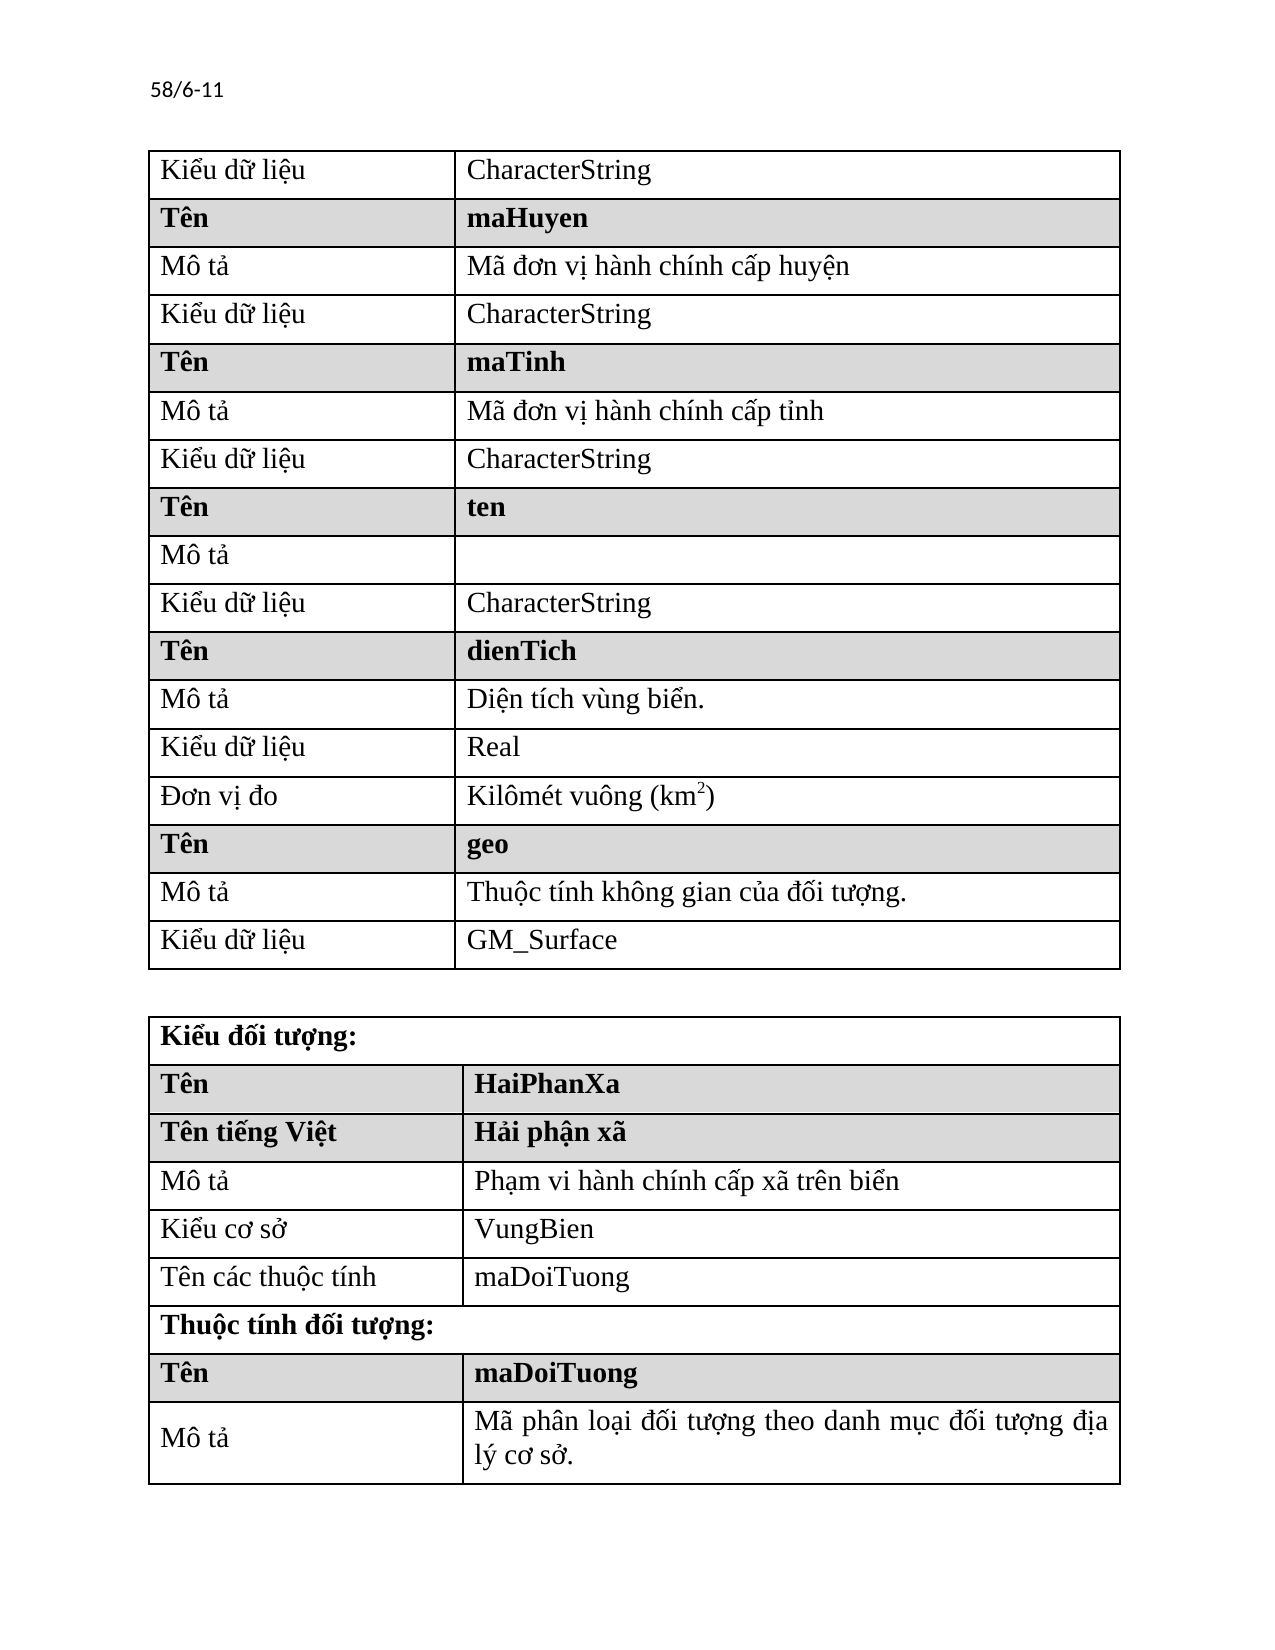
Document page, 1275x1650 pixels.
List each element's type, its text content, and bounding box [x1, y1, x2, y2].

table_cell maDoiTuong [464, 1355, 1119, 1401]
table_cell Kiểu dữ liệu [150, 922, 454, 968]
table_cell Mã đơn vị hành chính cấp huyện [456, 248, 1119, 294]
table_cell Tên tiếng Việt [150, 1115, 462, 1161]
table_cell Mô tả [150, 537, 454, 583]
table_cell GM_Surface [456, 922, 1119, 968]
table_cell Thuộc tính đối tượng: [150, 1307, 1119, 1353]
table_cell Kiểu dữ liệu [150, 152, 454, 198]
table_cell Hải phận xã [464, 1115, 1119, 1161]
table_cell Mô tả [150, 681, 454, 727]
table_cell Kilômét vuông (km2) [456, 778, 1119, 824]
table_cell ten [456, 489, 1119, 535]
table_cell Thuộc tính không gian của đối tượng. [456, 874, 1119, 920]
table_cell Kiểu dữ liệu [150, 296, 454, 342]
table_cell Phạm vi hành chính cấp xã trên biển [464, 1163, 1119, 1209]
table_cell Kiểu dữ liệu [150, 585, 454, 631]
table_cell dienTich [456, 633, 1119, 679]
table_cell Tên các thuộc tính [150, 1259, 462, 1305]
table_cell Đơn vị đo [150, 778, 454, 824]
table_cell Mã phân loại đối tượng theo danh mục đối tượng địa lý cơ sở. [464, 1403, 1119, 1483]
table_cell Mô tả [150, 1403, 462, 1483]
table_cell Mô tả [150, 1163, 462, 1209]
table_cell CharacterString [456, 585, 1119, 631]
table_cell Tên [150, 633, 454, 679]
table_cell Mô tả [150, 393, 454, 439]
table_cell Real [456, 730, 1119, 776]
table_cell Tên [150, 1066, 462, 1112]
table_cell Mã đơn vị hành chính cấp tỉnh [456, 393, 1119, 439]
table_cell VungBien [464, 1211, 1119, 1257]
table_cell Tên [150, 1355, 462, 1401]
table_cell Tên [150, 200, 454, 246]
table_cell Mô tả [150, 248, 454, 294]
table_cell geo [456, 826, 1119, 872]
table_cell maDoiTuong [464, 1259, 1119, 1305]
table_cell Kiểu cơ sở [150, 1211, 462, 1257]
table_cell [456, 537, 1119, 583]
table_cell CharacterString [456, 441, 1119, 487]
table_cell maHuyen [456, 200, 1119, 246]
table_cell Tên [150, 826, 454, 872]
table_cell Diện tích vùng biển. [456, 681, 1119, 727]
table_cell Tên [150, 345, 454, 391]
table_cell Tên [150, 489, 454, 535]
table_cell Kiểu dữ liệu [150, 441, 454, 487]
table_cell CharacterString [456, 296, 1119, 342]
table_cell Mô tả [150, 874, 454, 920]
table_cell Kiểu dữ liệu [150, 730, 454, 776]
table_cell CharacterString [456, 152, 1119, 198]
table_cell maTinh [456, 345, 1119, 391]
table_header Kiểu đối tượng: [150, 1018, 1119, 1064]
table_cell HaiPhanXa [464, 1066, 1119, 1112]
